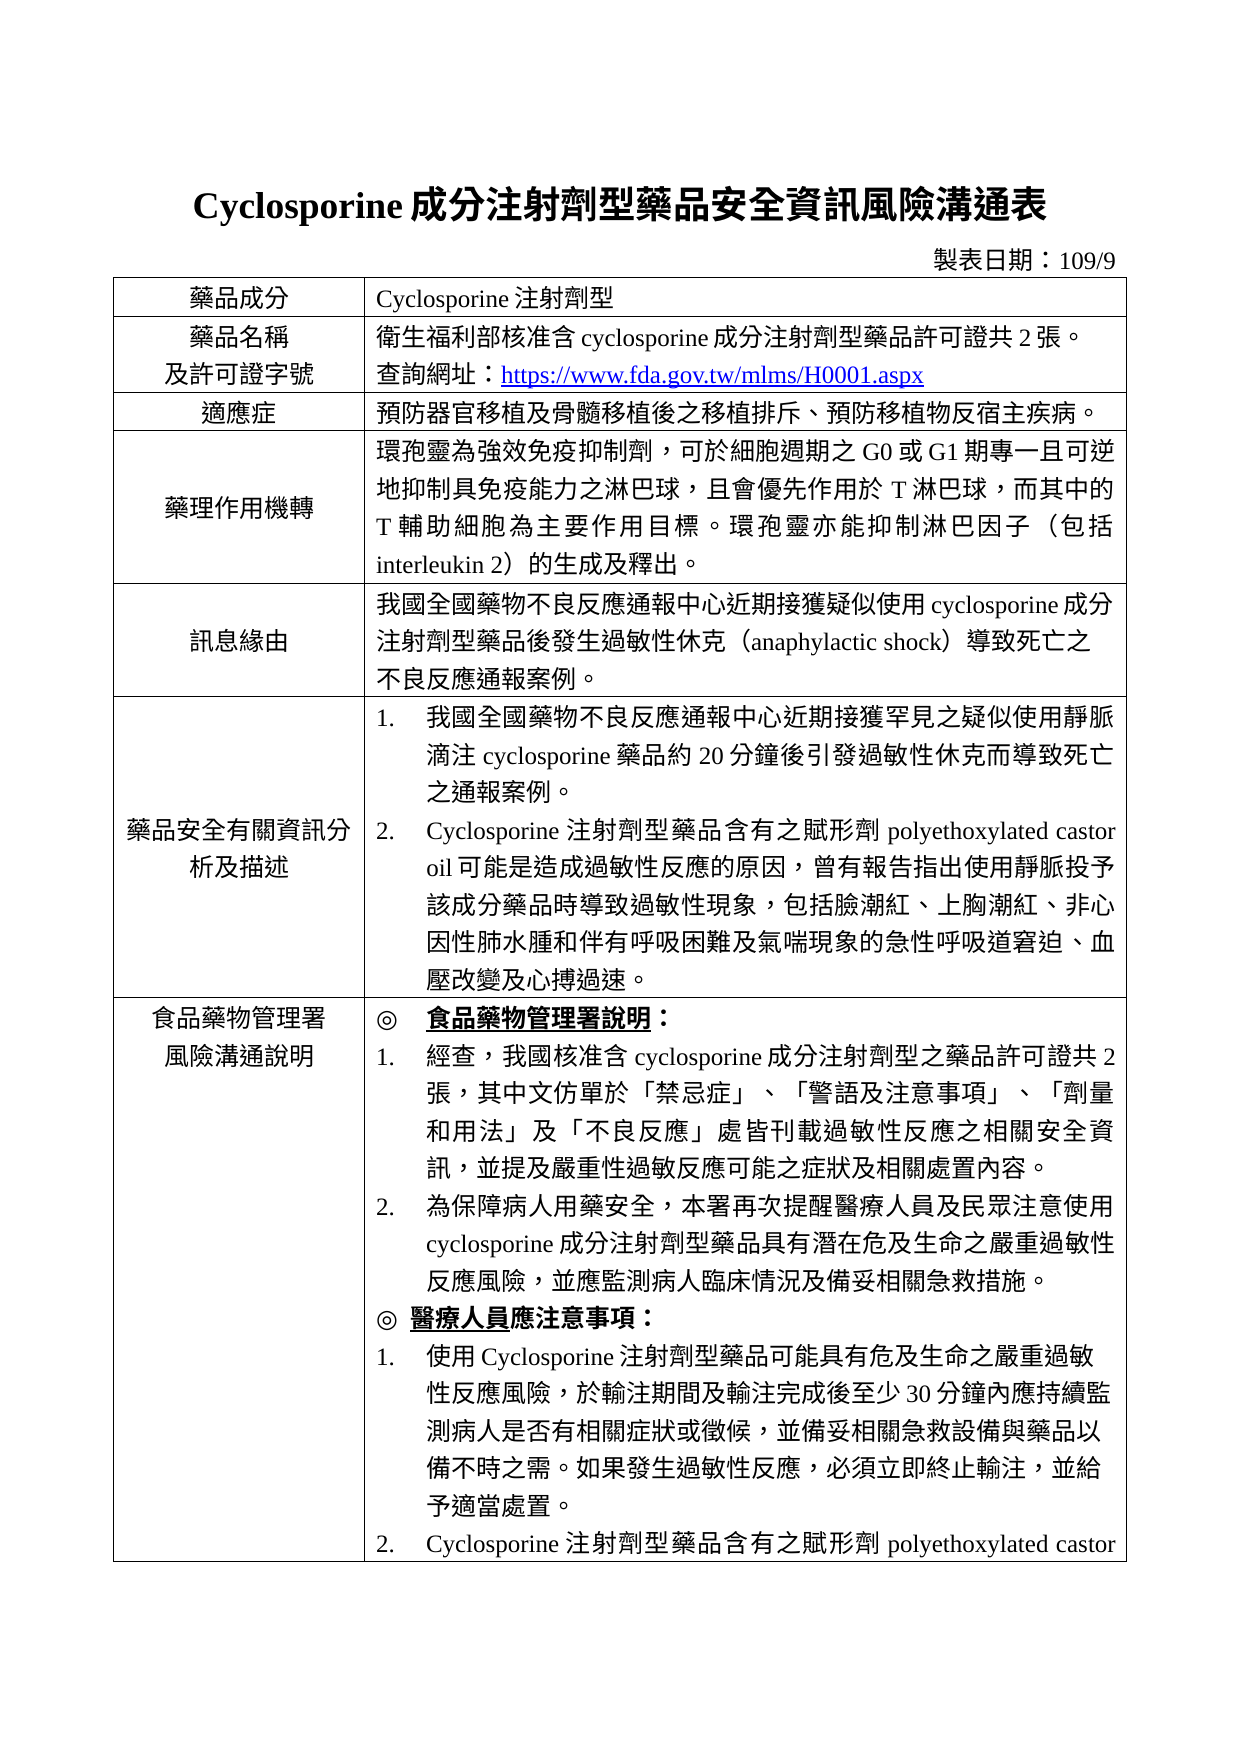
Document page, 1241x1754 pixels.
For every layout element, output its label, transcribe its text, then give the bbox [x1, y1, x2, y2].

table_header Cyclosporine成分注射劑型藥品安全資訊風險溝通表 [114, 165, 1127, 239]
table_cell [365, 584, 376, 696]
table_cell 衛生福利部核准含cyclosporine成分注射劑型藥品許可證共2張。 查詢網址：https://www.fda.gov.tw/mlms/H0001.aspx [365, 317, 1126, 392]
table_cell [365, 998, 1126, 1561]
table_cell 製表日期：109/9 [114, 240, 1127, 277]
table_cell 預防器官移植及骨髓移植後之移植排斥、預防移植物反宿主疾病。 [365, 393, 1126, 430]
table_cell 食品藥物管理署 風險溝通說明 [114, 998, 364, 1561]
table_cell 藥品成分 [114, 278, 364, 316]
table_cell 藥理作用機轉 [114, 431, 364, 582]
table_cell 環孢靈為強效免疫抑制劑，可於細胞週期之G0或G1期專一且可逆地抑制具免疫能力之淋巴球，且會優先作用於T淋巴球，而其中的T輔助細胞為主要作用目標。環孢靈亦能抑制淋巴因子（包括interleukin 2）的生成及釋出。 [365, 431, 1126, 582]
table_cell Cyclosporine注射劑型 [365, 278, 1126, 316]
table_cell 藥品安全有關資訊分析及描述 [114, 697, 364, 997]
table_cell 適應症 [114, 393, 364, 430]
table_cell 訊息緣由 [114, 584, 364, 696]
table_cell 藥品名稱 及許可證字號 [114, 317, 364, 392]
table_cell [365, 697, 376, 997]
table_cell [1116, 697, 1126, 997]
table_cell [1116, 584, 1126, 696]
